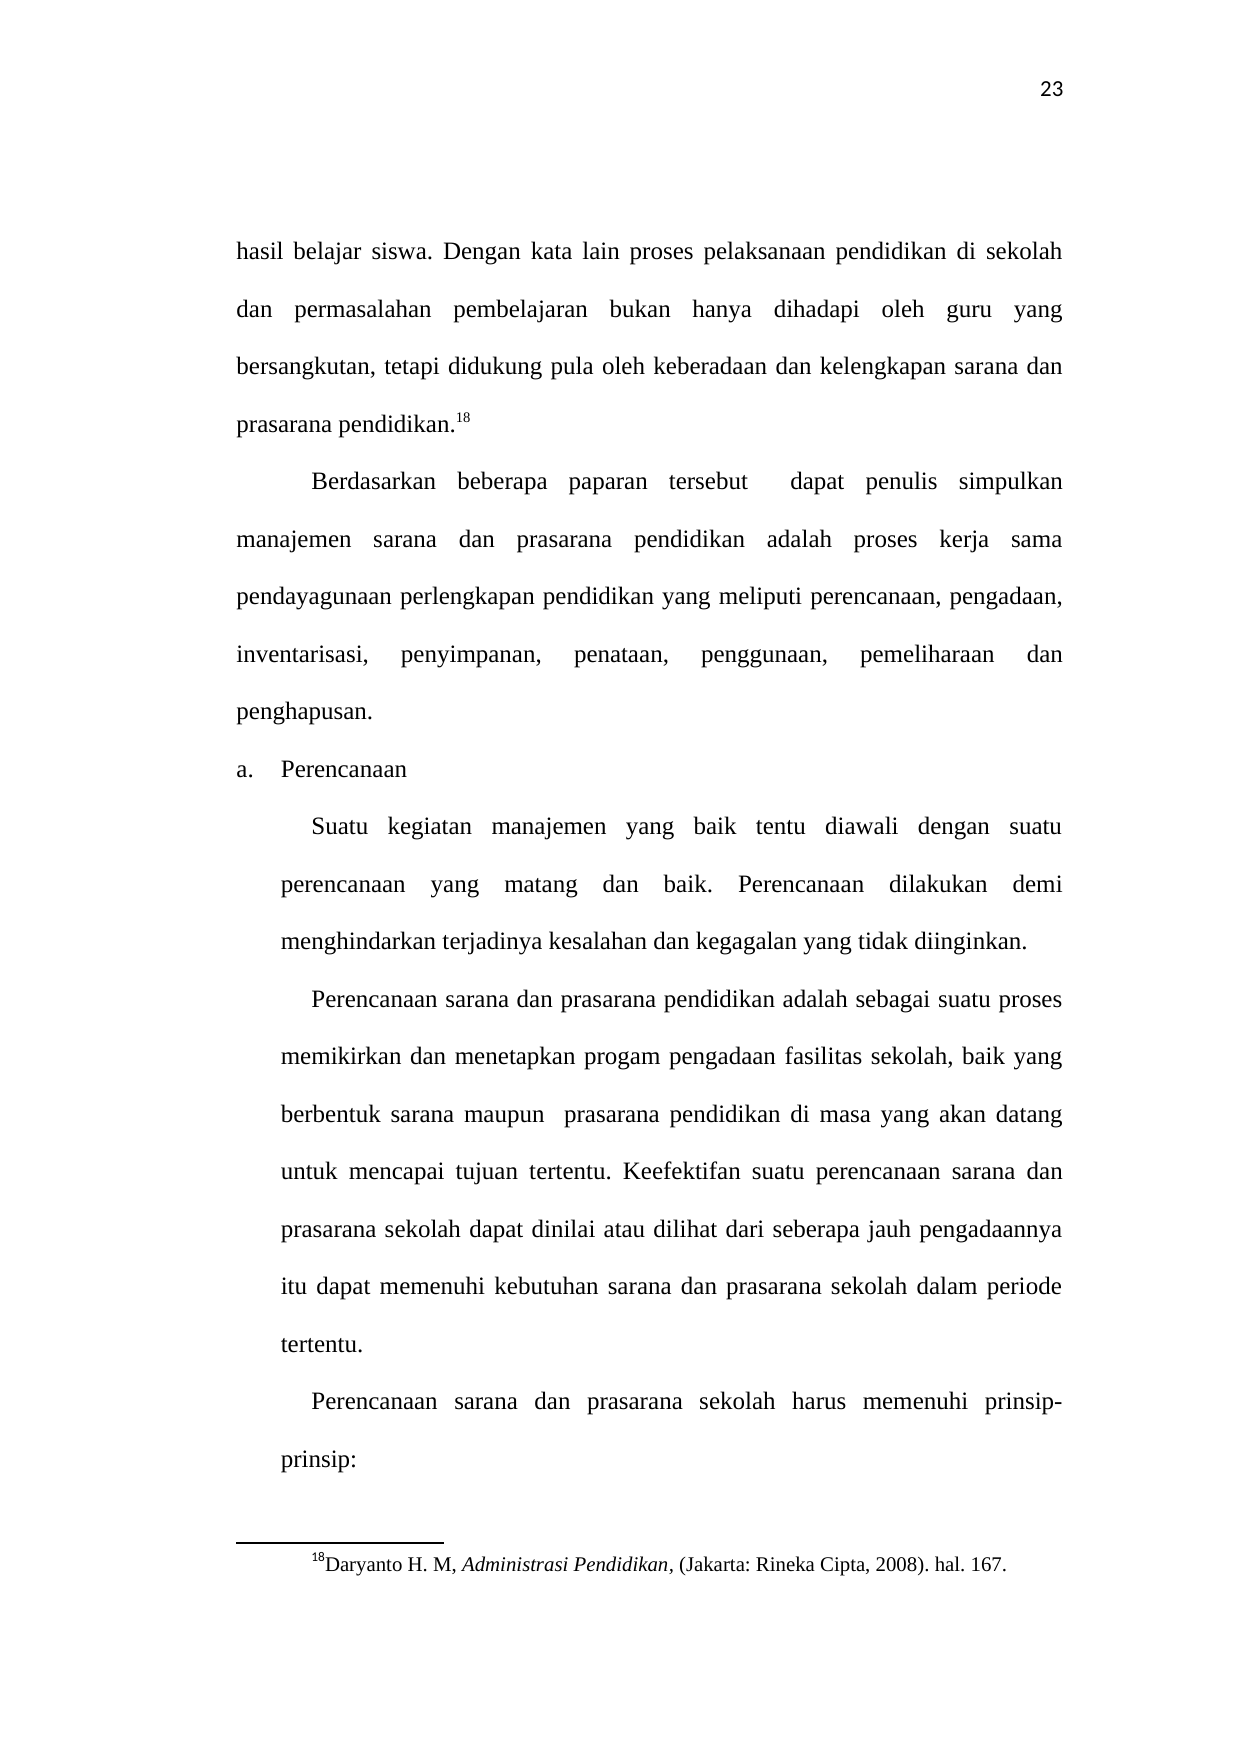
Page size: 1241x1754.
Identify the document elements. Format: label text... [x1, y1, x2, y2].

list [236, 236, 1063, 437]
list Perencanaan sarana dan prasarana sekolah harus memenuhi prinsip-prinsip: [281, 1386, 1063, 1472]
list Perencanaan [236, 754, 1063, 782]
list Suatu kegiatan manajemen yang baik tentu diawali dengan suatu perencanaan yang matang dan baik. Perencanaan dilakukan demi menghindarkan terjadinya kesalahan dan kegagalan yang tidak diinginkan. [281, 811, 1063, 955]
list Perencanaan sarana dan prasarana pendidikan adalah sebagai suatu proses memikirkan dan menetapkan progam pengadaan fasilitas sekolah, baik yang berbentuk sarana maupun prasarana pendidikan di masa yang akan datang untuk mencapai tujuan tertentu. Keefektifan suatu perencanaan sarana dan prasarana sekolah dapat dinilai atau dilihat dari seberapa jauh pengadaannya itu dapat memenuhi kebutuhan sarana dan prasarana sekolah dalam periode tertentu. [281, 984, 1063, 1357]
list Berdasarkan beberapa paparan tersebut dapat penulis simpulkan manajemen sarana dan prasarana pendidikan adalah proses kerja sama pendayagunaan perlengkapan pendidikan yang meliputi perencanaan, pengadaan, inventarisasi, penyimpanan, penataan, penggunaan, pemeliharaan dan penghapusan. [236, 466, 1063, 725]
